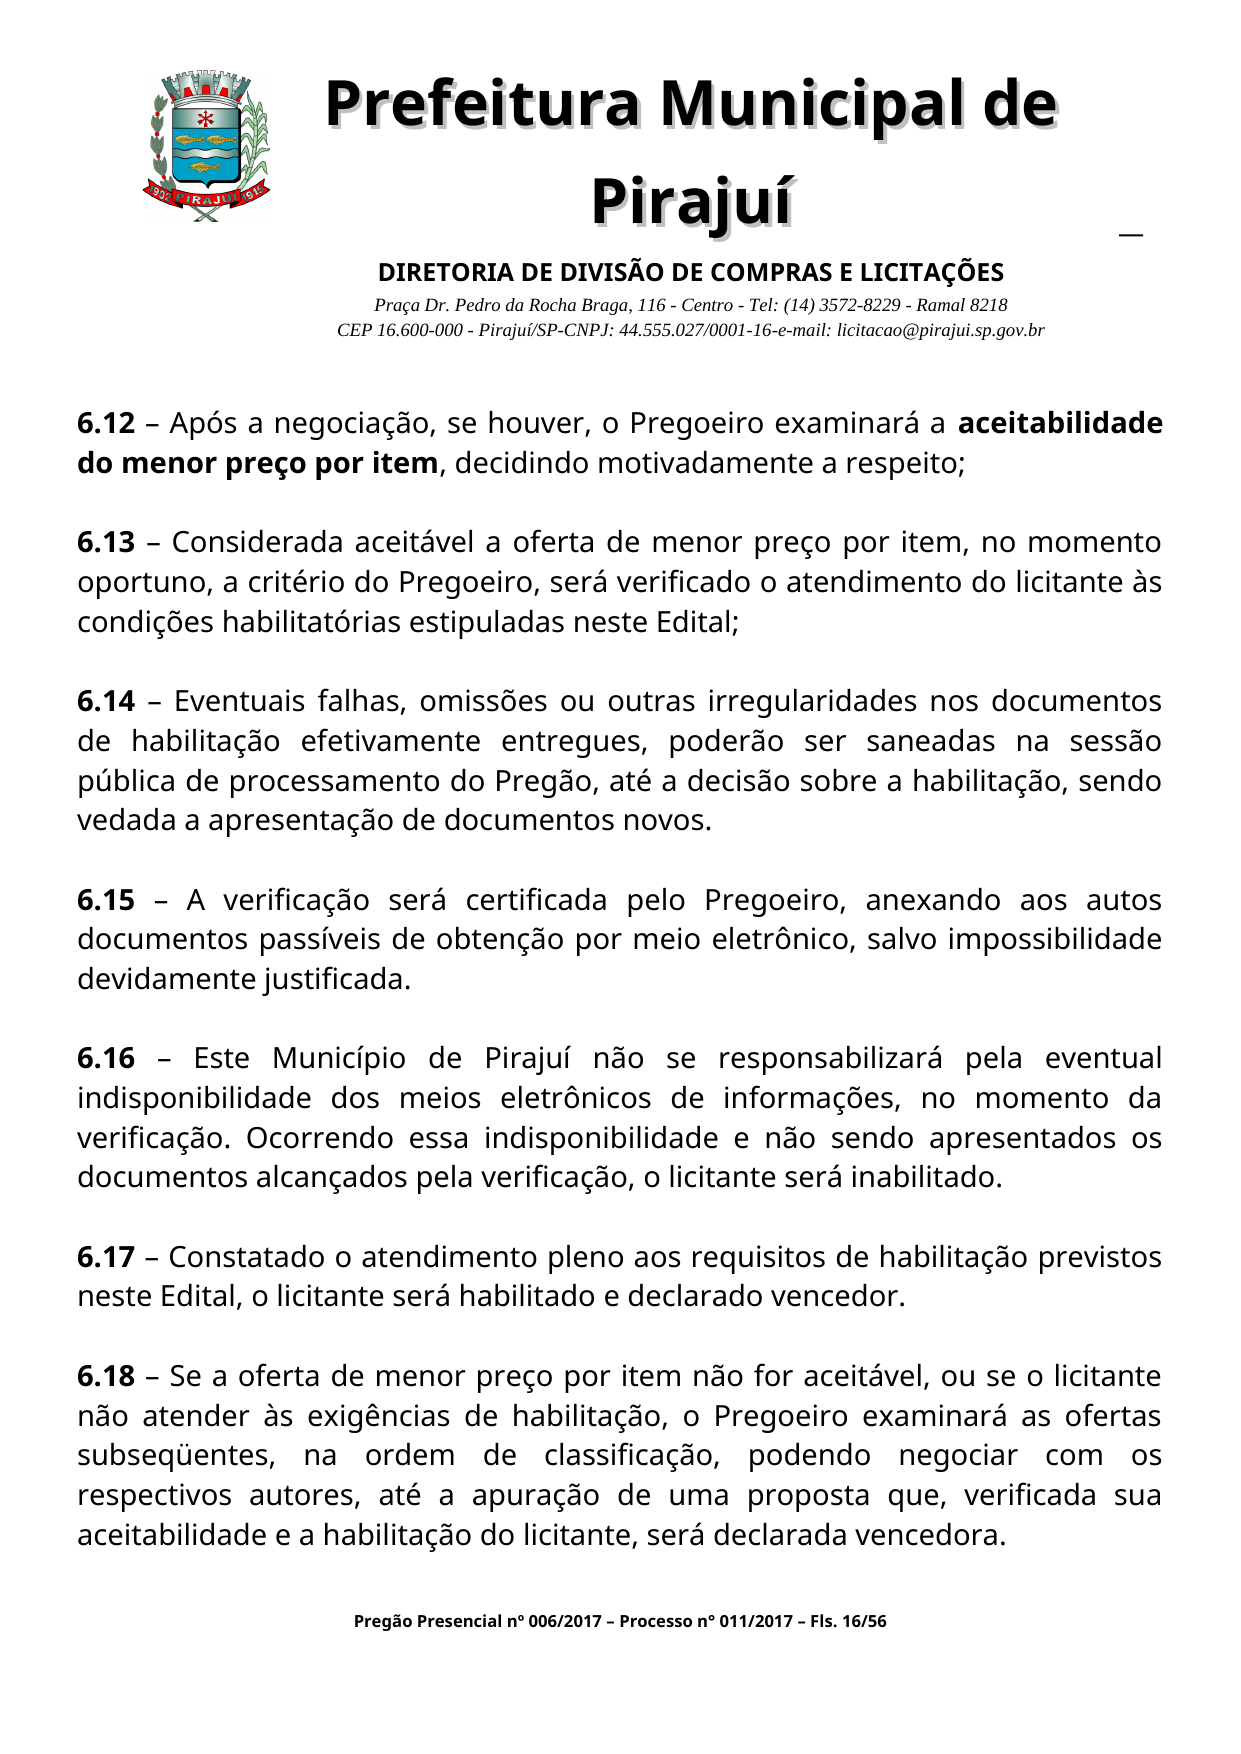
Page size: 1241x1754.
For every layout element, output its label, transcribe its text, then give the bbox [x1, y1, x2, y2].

text 6.13 – Considerada aceitável a oferta de menor preço por item, no momento oportuno, a critério do Pregoeiro, será verificado o atendimento do licitante às condições habilitatórias estipuladas neste Edital; [77, 522, 1163, 641]
text 6.17 – Constatado o atendimento pleno aos requisitos de habilitação previstos neste Edital, o licitante será habilitado e declarado vencedor. [77, 1236, 1163, 1315]
text 6.15 – A verificação será certificada pelo Pregoeiro, anexando aos autos documentos passíveis de obtenção por meio eletrônico, salvo impossibilidade devidamente justificada. [77, 879, 1163, 998]
text 6.18 – Se a oferta de menor preço por item não for aceitável, ou se o licitante não atender às exigências de habilitação, o Pregoeiro examinará as ofertas subseqüentes, na ordem de classificação, podendo negociar com os respectivos autores, até a apuração de uma proposta que, verificada sua aceitabilidade e a habilitação do licitante, será declarada vencedora. [77, 1355, 1163, 1553]
text 6.12 – Após a negociação, se houver, o Pregoeiro examinará a aceitabilidade do menor preço por item, decidindo motivadamente a respeito; [77, 403, 1163, 482]
text 6.16 – Este Município de Pirajuí não se responsabilizará pela eventual indisponibilidade dos meios eletrônicos de informações, no momento da verificação. Ocorrendo essa indisponibilidade e não sendo apresentados os documentos alcançados pela verificação, o licitante será inabilitado. [77, 1038, 1163, 1196]
text 6.14 – Eventuais falhas, omissões ou outras irregularidades nos documentos de habilitação efetivamente entregues, poderão ser saneadas na sessão pública de processamento do Pregão, até a decisão sobre a habilitação, sendo vedada a apresentação de documentos novos. [77, 680, 1163, 839]
picture [142, 70, 271, 222]
